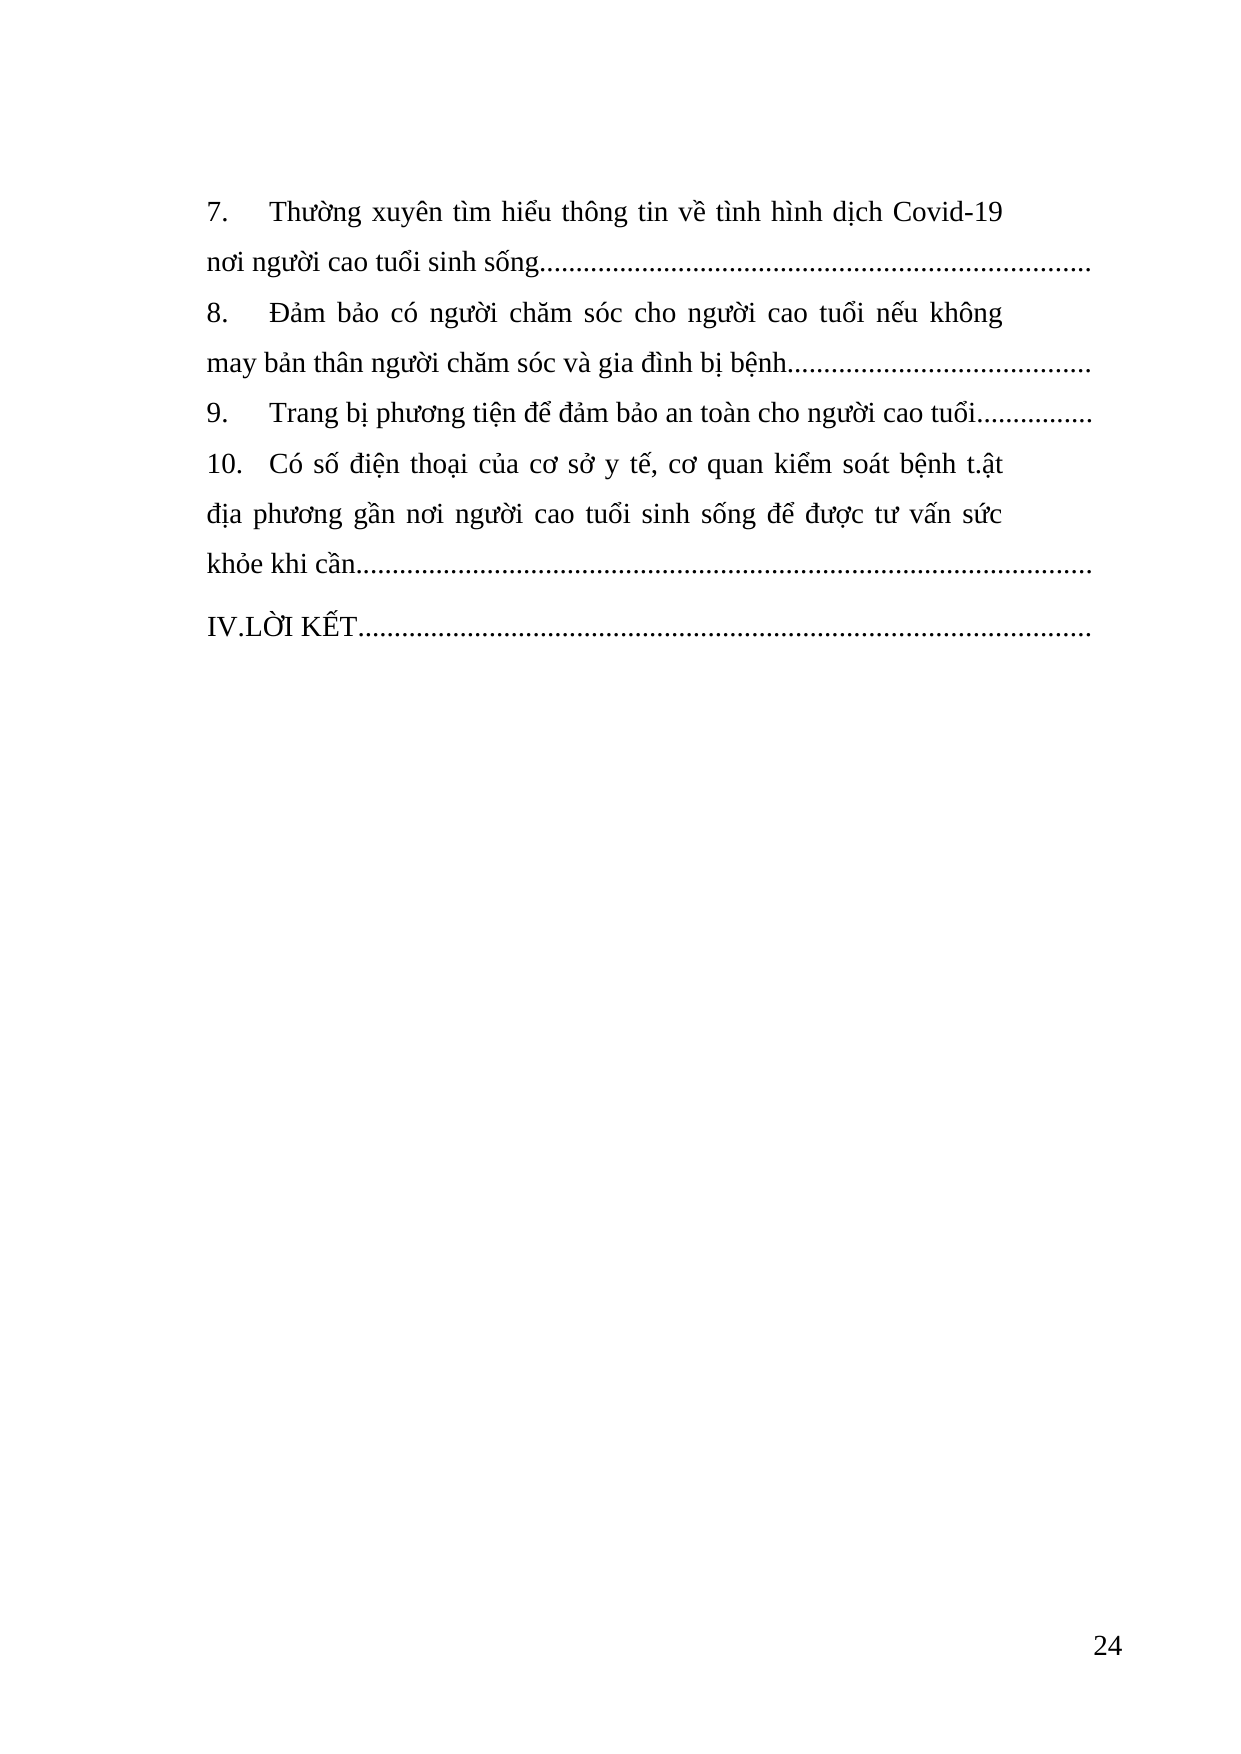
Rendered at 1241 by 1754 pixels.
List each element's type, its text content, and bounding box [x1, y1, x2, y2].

text 9. Trang bị phương tiện để đảm bảo an toàn cho người cao tuổi 14 [206, 396, 1004, 429]
text 7. Thường xuyên tìm hiểu thông tin về tình hình dịch Covid-19 nơi người cao tuổi sinh sống. 14 [206, 194, 1004, 278]
text 10. Có số điện thoại của cơ sở y tế, cơ quan kiểm soát bệnh t.ật địa phương gần nơi người cao tuổi sinh sống để được tư vấn sức khỏe khi cần. 14 [206, 446, 1004, 580]
text 8. Đảm bảo có người chăm sóc cho người cao tuổi nếu không may bản thân người chăm sóc và gia đình bị bệnh. 14 [206, 295, 1004, 379]
text IV.LỜI KẾT 15 [207, 609, 1004, 643]
